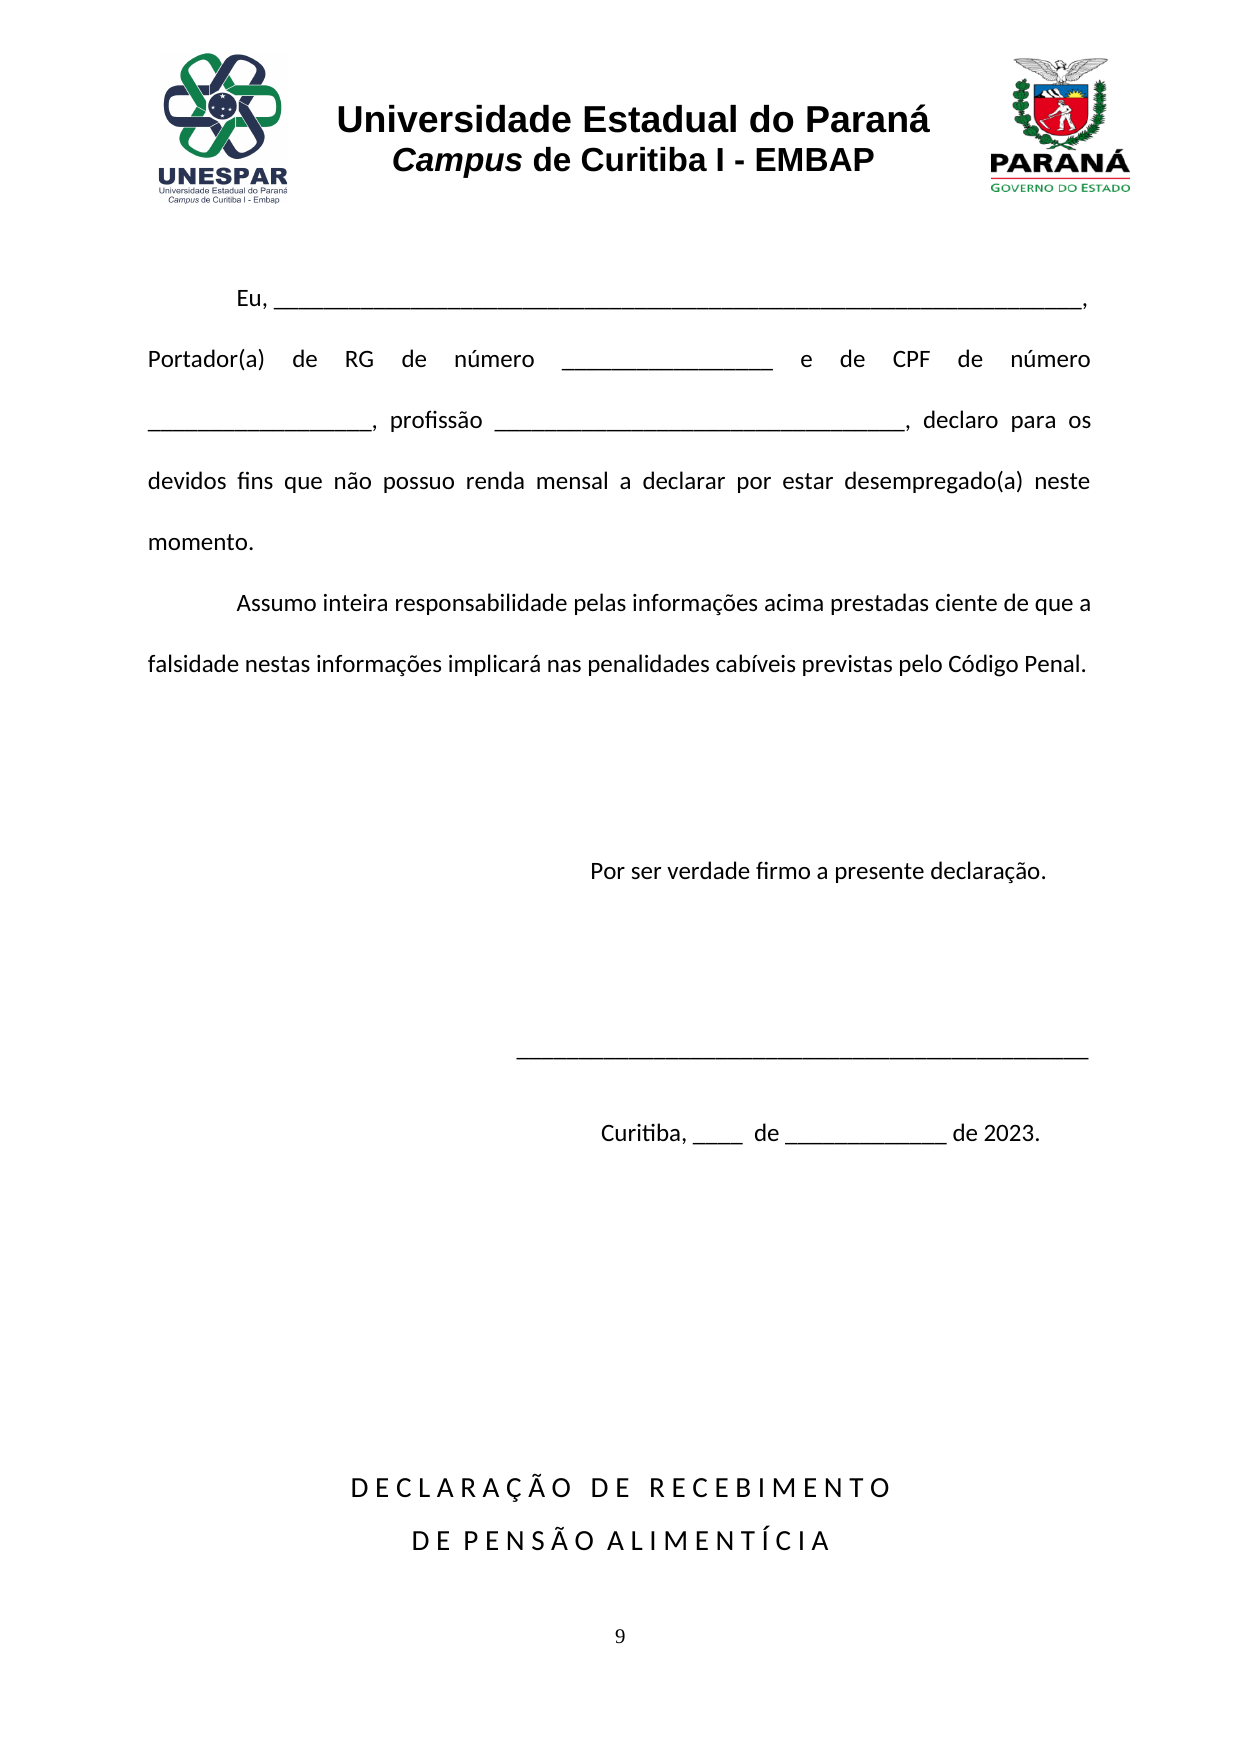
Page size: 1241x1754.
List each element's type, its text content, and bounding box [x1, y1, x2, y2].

picture [158, 53, 288, 204]
text Portador(a) de RG de número _________________ e de CPF de número __________________, profissão _________________________________, declaro para os devidos fins que não possuo renda mensal a declarar por estar desempregado(a) neste momento. [148, 343, 1092, 556]
text D E C L A R A Ç Ã O D E R E C E B I M E N T O [148, 1469, 1092, 1504]
text Por ser verdade firmo a presente declaração. [148, 855, 1092, 886]
text Curitiba, ____ de _____________ de 2023. [148, 1117, 1092, 1147]
text ______________________________________________ [516, 992, 1092, 1062]
text Eu, _________________________________________________________________, [148, 282, 1092, 312]
text Assumo inteira responsabilidade pelas informações acima prestadas ciente de que a falsidade nestas informações implicará nas penalidades cabíveis previstas pelo Código Penal. [148, 587, 1092, 678]
text D E P E N S Ã O A L I M E N T Í C I A [148, 1522, 1092, 1558]
picture [985, 53, 1134, 196]
